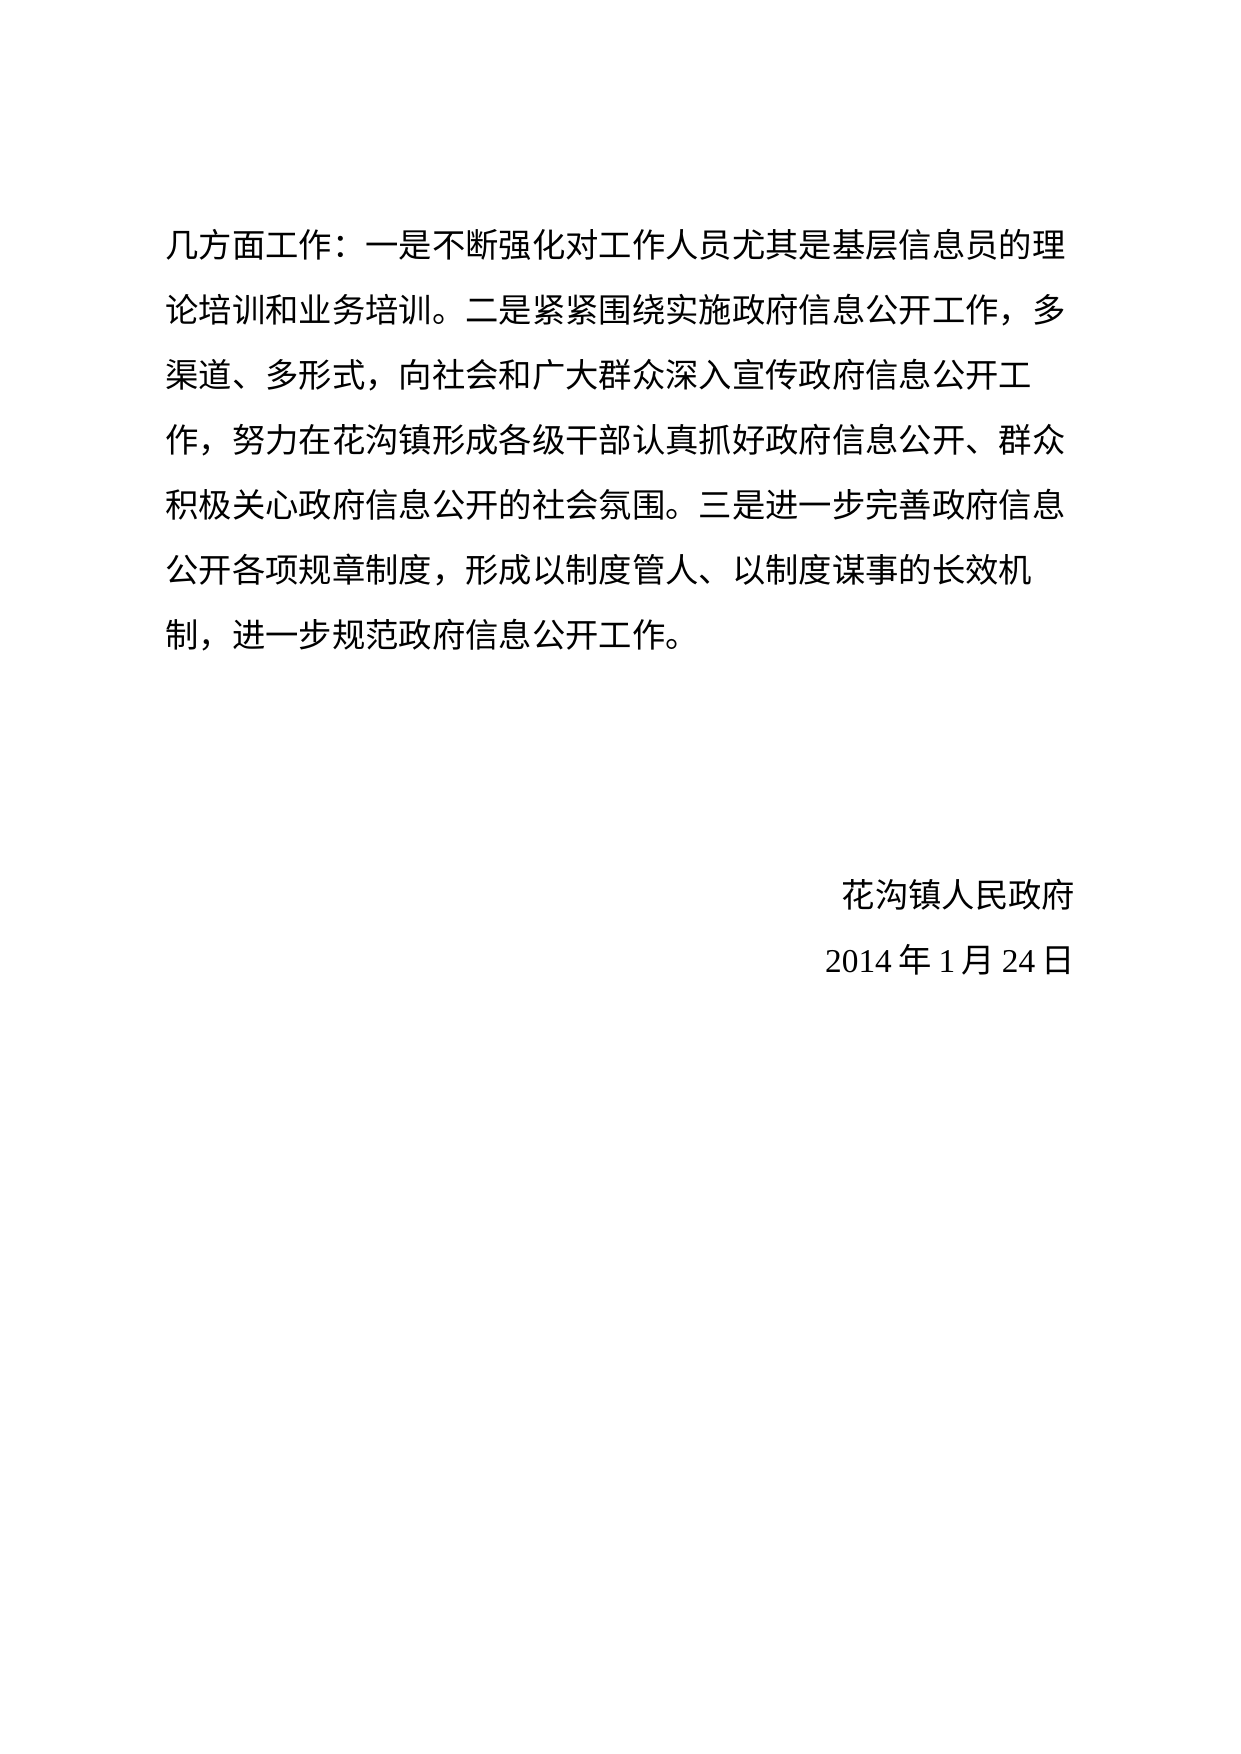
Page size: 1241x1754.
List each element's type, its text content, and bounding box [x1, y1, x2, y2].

text 花沟镇人民政府 [165, 861, 1075, 926]
text 2014年1月24日 [165, 926, 1075, 991]
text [165, 211, 1075, 666]
